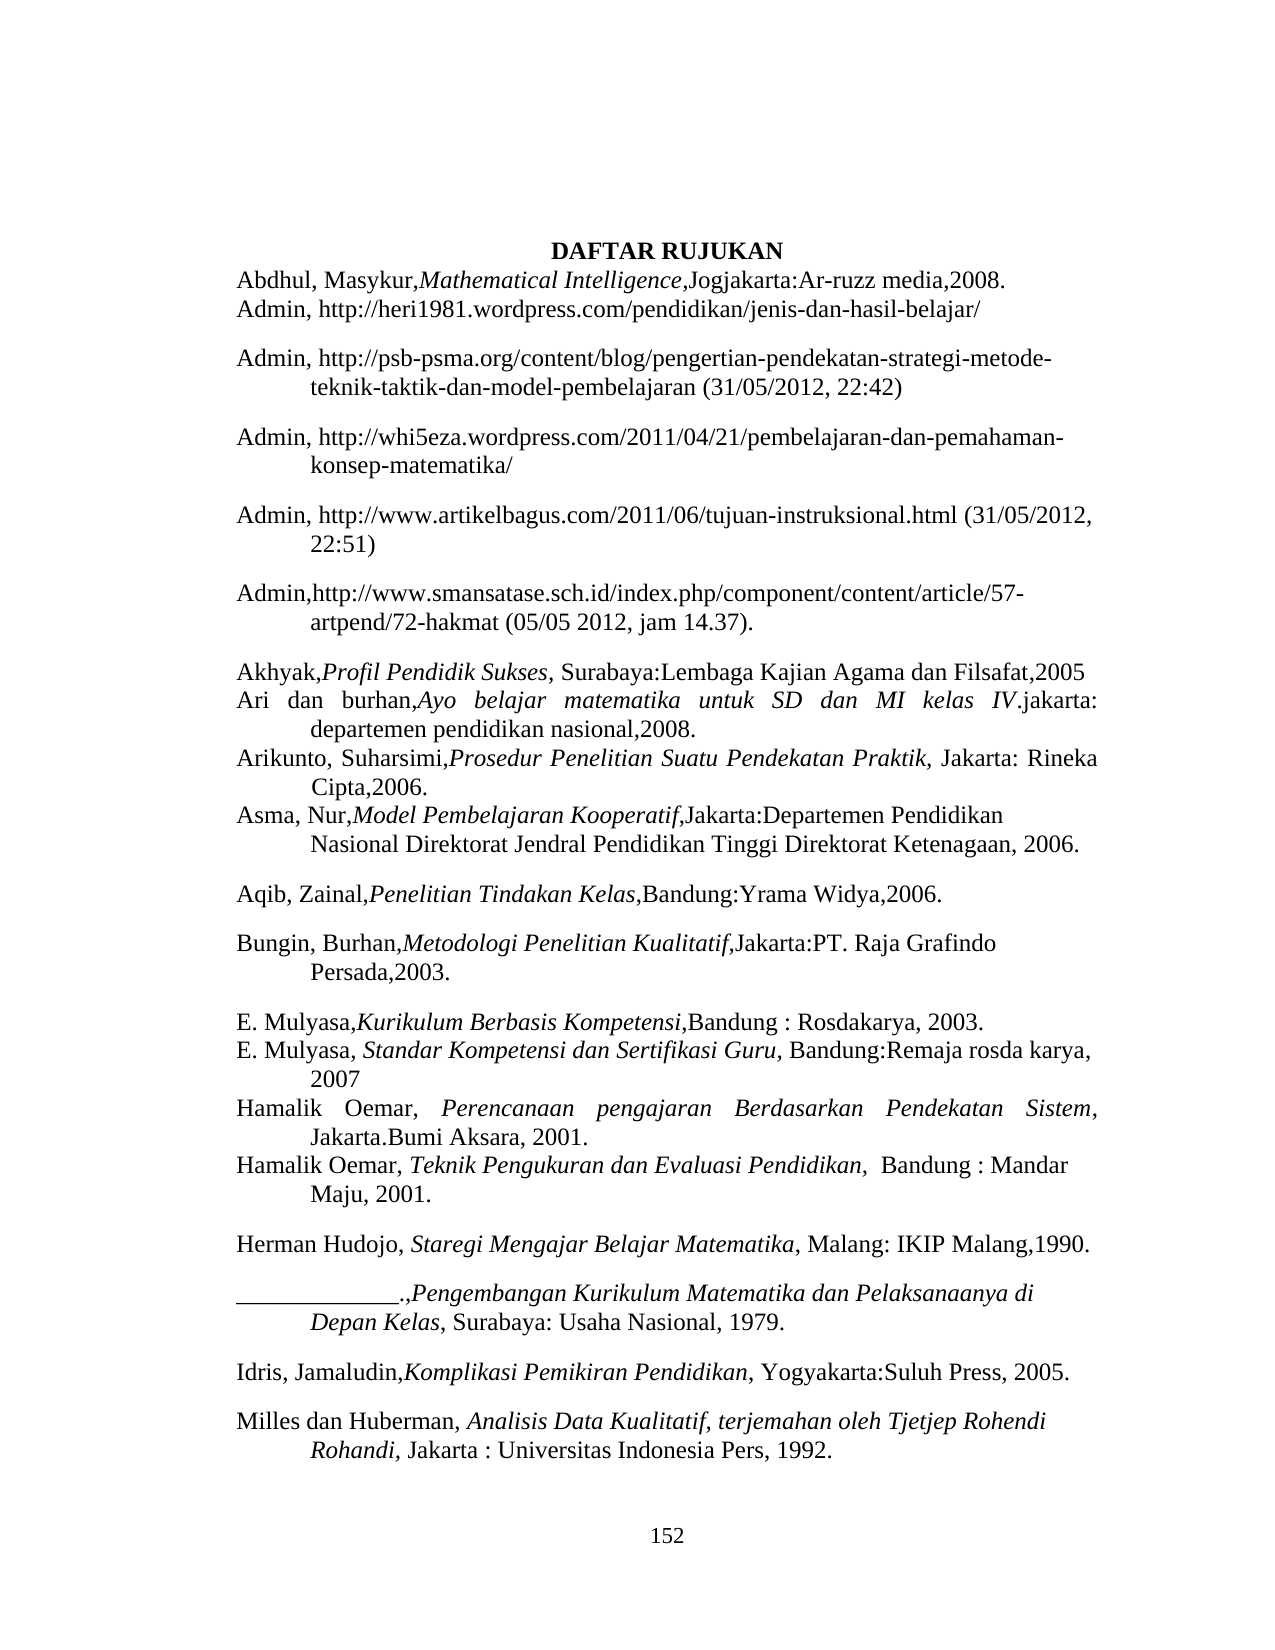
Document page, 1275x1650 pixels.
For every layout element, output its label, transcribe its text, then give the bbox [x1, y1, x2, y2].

text Admin,http://www.smansatase.sch.id/index.php/component/content/article/57-artpend/72-hakmat (05/05 2012, jam 14.37). [236, 578, 1098, 636]
text E. Mulyasa,Kurikulum Berbasis Kompetensi,Bandung : Rosdakarya, 2003. [236, 1007, 1098, 1035]
text Admin, http://www.artikelbagus.com/2011/06/tujuan-instruksional.html (31/05/2012, 22:51) [236, 500, 1098, 557]
text Admin, http://whi5eza.wordpress.com/2011/04/21/pembelajaran-dan-pemahaman-konsep-matematika/ [236, 422, 1098, 479]
text Asma, Nur,Model Pembelajaran Kooperatif,Jakarta:Departemen Pendidikan Nasional Direktorat Jendral Pendidikan Tinggi Direktorat Ketenagaan, 2006. [236, 800, 1098, 858]
text Bungin, Burhan,Metodologi Penelitian Kualitatif,Jakarta:PT. Raja Grafindo Persada,2003. [236, 928, 1098, 986]
text DAFTAR RUJUKAN [236, 236, 1098, 265]
text _____________.,Pengembangan Kurikulum Matematika dan Pelaksanaanya di Depan Kelas, Surabaya: Usaha Nasional, 1979. [236, 1278, 1098, 1336]
text E. Mulyasa, Standar Kompetensi dan Sertifikasi Guru, Bandung:Remaja rosda karya, 2007 [236, 1035, 1098, 1093]
text Milles dan Huberman, Analisis Data Kualitatif, terjemahan oleh Tjetjep Rohendi Rohandi, Jakarta : Universitas Indonesia Pers, 1992. [236, 1406, 1098, 1464]
text Arikunto, Suharsimi,Prosedur Penelitian Suatu Pendekatan Praktik, Jakarta: Rineka Cipta,2006. [236, 743, 1098, 800]
text Ari dan burhan,Ayo belajar matematika untuk SD dan MI kelas IV.jakarta: departemen pendidikan nasional,2008. [236, 685, 1098, 743]
text Aqib, Zainal,Penelitian Tindakan Kelas,Bandung:Yrama Widya,2006. [236, 879, 1098, 907]
text Hamalik Oemar, Perencanaan pengajaran Berdasarkan Pendekatan Sistem, Jakarta.Bumi Aksara, 2001. [236, 1093, 1098, 1150]
text Hamalik Oemar, Teknik Pengukuran dan Evaluasi Pendidikan, Bandung : Mandar Maju, 2001. [236, 1150, 1098, 1208]
text Akhyak,Profil Pendidik Sukses, Surabaya:Lembaga Kajian Agama dan Filsafat,2005 [236, 657, 1098, 685]
text Admin, http://heri1981.wordpress.com/pendidikan/jenis-dan-hasil-belajar/ [236, 294, 1098, 322]
text Admin, http://psb-psma.org/content/blog/pengertian-pendekatan-strategi-metode-teknik-taktik-dan-model-pembelajaran (31/05/2012, 22:42) [236, 343, 1098, 401]
text Idris, Jamaludin,Komplikasi Pemikiran Pendidikan, Yogyakarta:Suluh Press, 2005. [236, 1357, 1098, 1385]
text Abdhul, Masykur,Mathematical Intelligence,Jogjakarta:Ar-ruzz media,2008. [236, 265, 1098, 294]
text Herman Hudojo, Staregi Mengajar Belajar Matematika, Malang: IKIP Malang,1990. [236, 1229, 1098, 1257]
